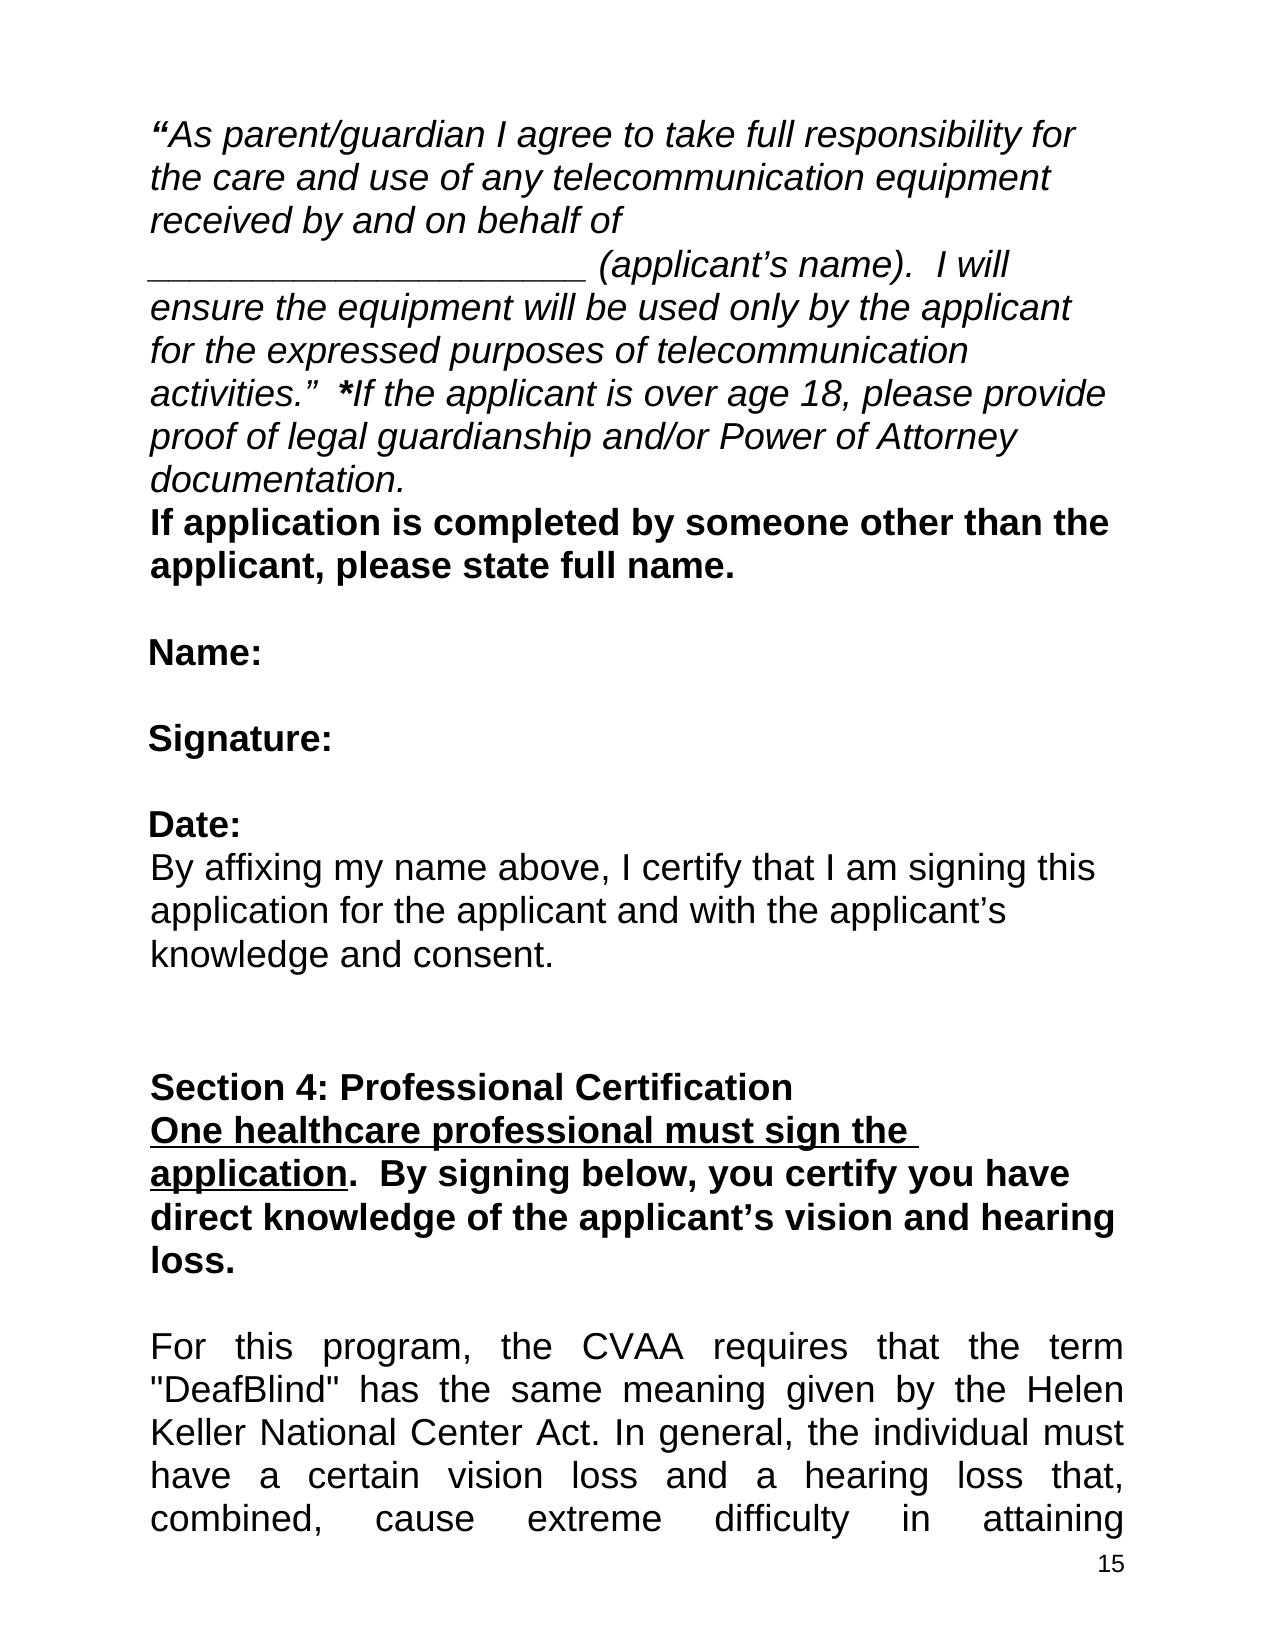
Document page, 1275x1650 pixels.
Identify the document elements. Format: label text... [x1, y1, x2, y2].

text Signature: [148, 716, 1125, 759]
text Date: [148, 802, 1125, 846]
text _____________________ (applicant’s name). I will ensure the equipment will be used only by the applicant for the expressed purposes of telecommunication activities.” *If the applicant is over age 18, please provide proof of legal guardianship and/or Power of Attorney documentation. [150, 242, 1125, 501]
text “As parent/guardian I agree to take full responsibility for the care and use of any telecommunication equipment received by and on behalf of [150, 112, 1125, 242]
text Name: [148, 630, 1125, 673]
text By affixing my name above, I certify that I am signing this application for the applicant and with the applicant’s knowledge and consent. [150, 846, 1125, 975]
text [150, 1324, 1125, 1540]
text One healthcare professional must sign the application. By signing below, you certify you have direct knowledge of the applicant’s vision and hearing loss. [150, 1108, 1125, 1281]
text If application is completed by someone other than the applicant, please state full name. [150, 501, 1125, 587]
subtitle Section 4: Professional Certification [150, 1065, 1125, 1108]
